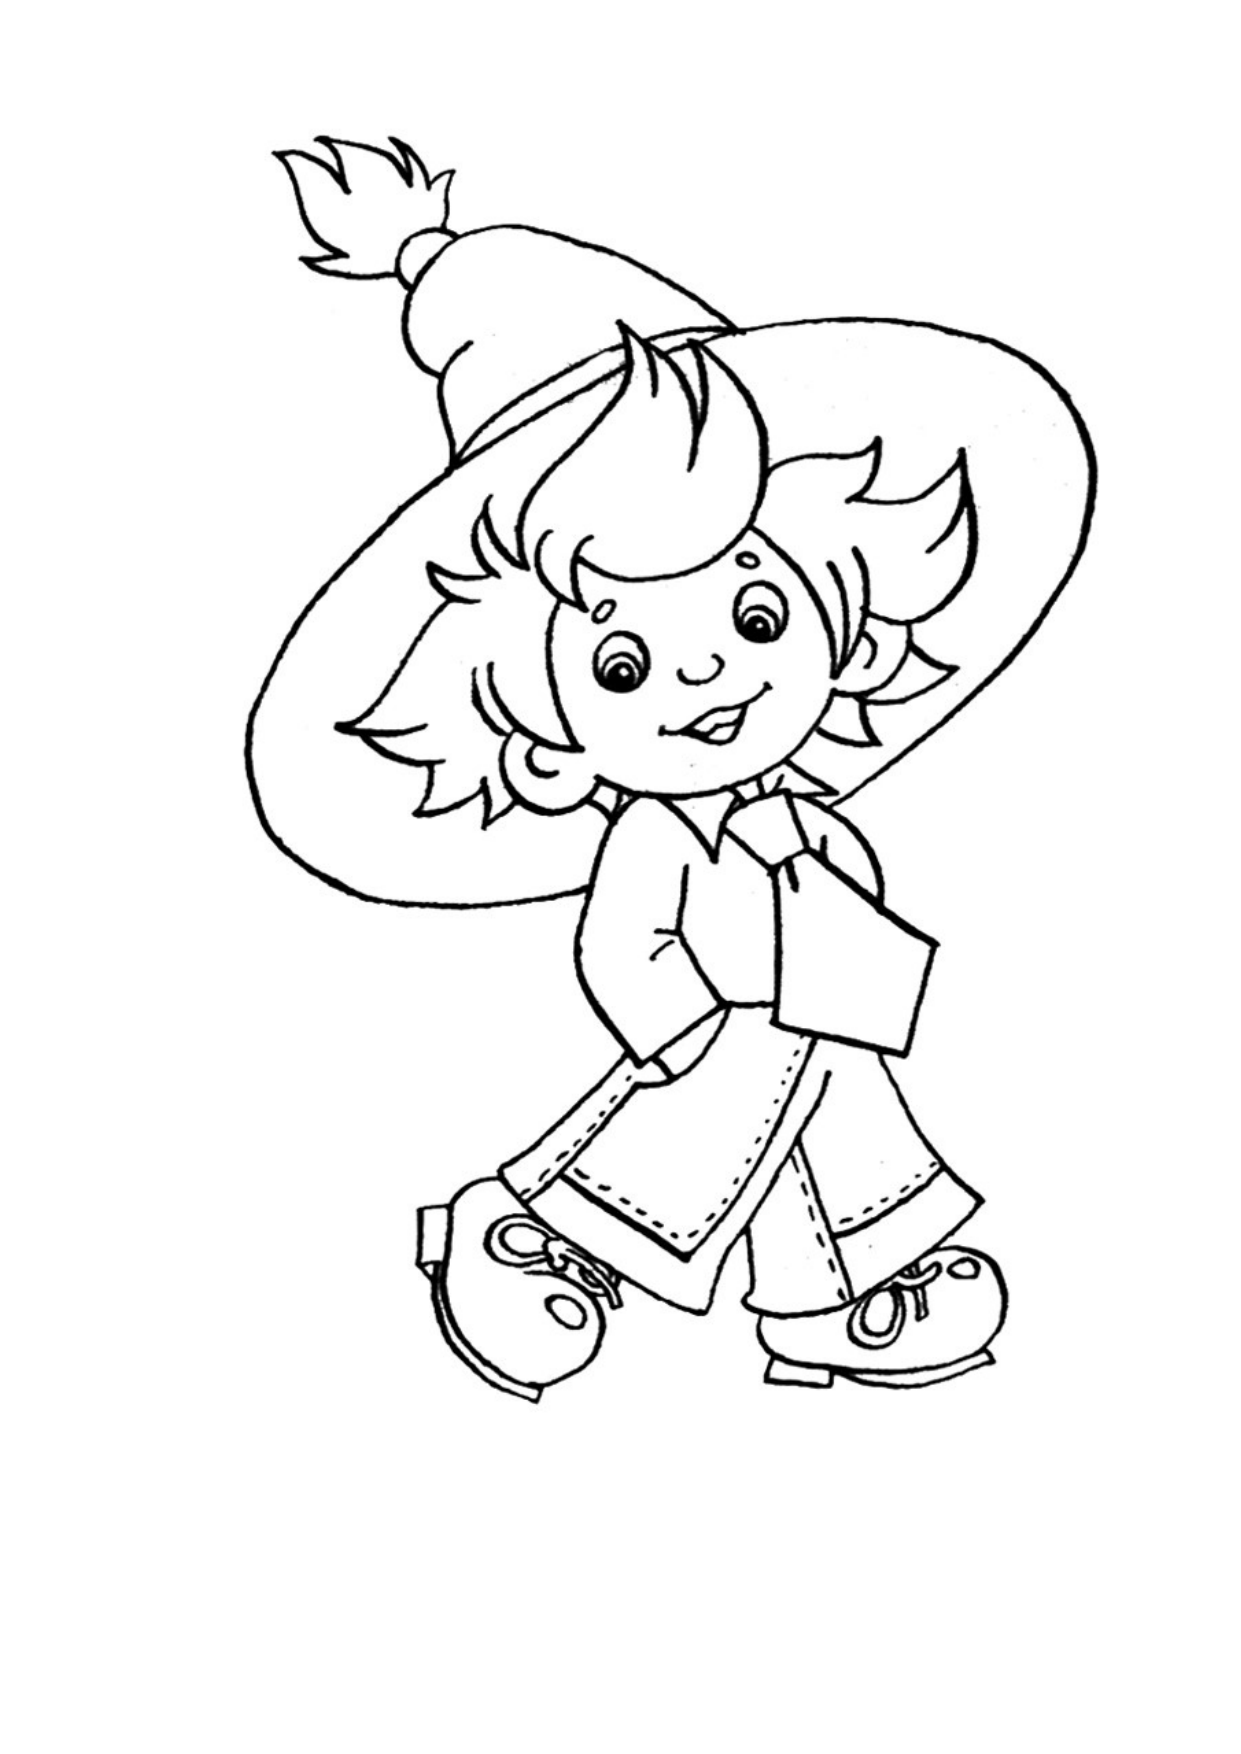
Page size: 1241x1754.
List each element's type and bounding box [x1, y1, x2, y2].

picture [177, 118, 1151, 1415]
